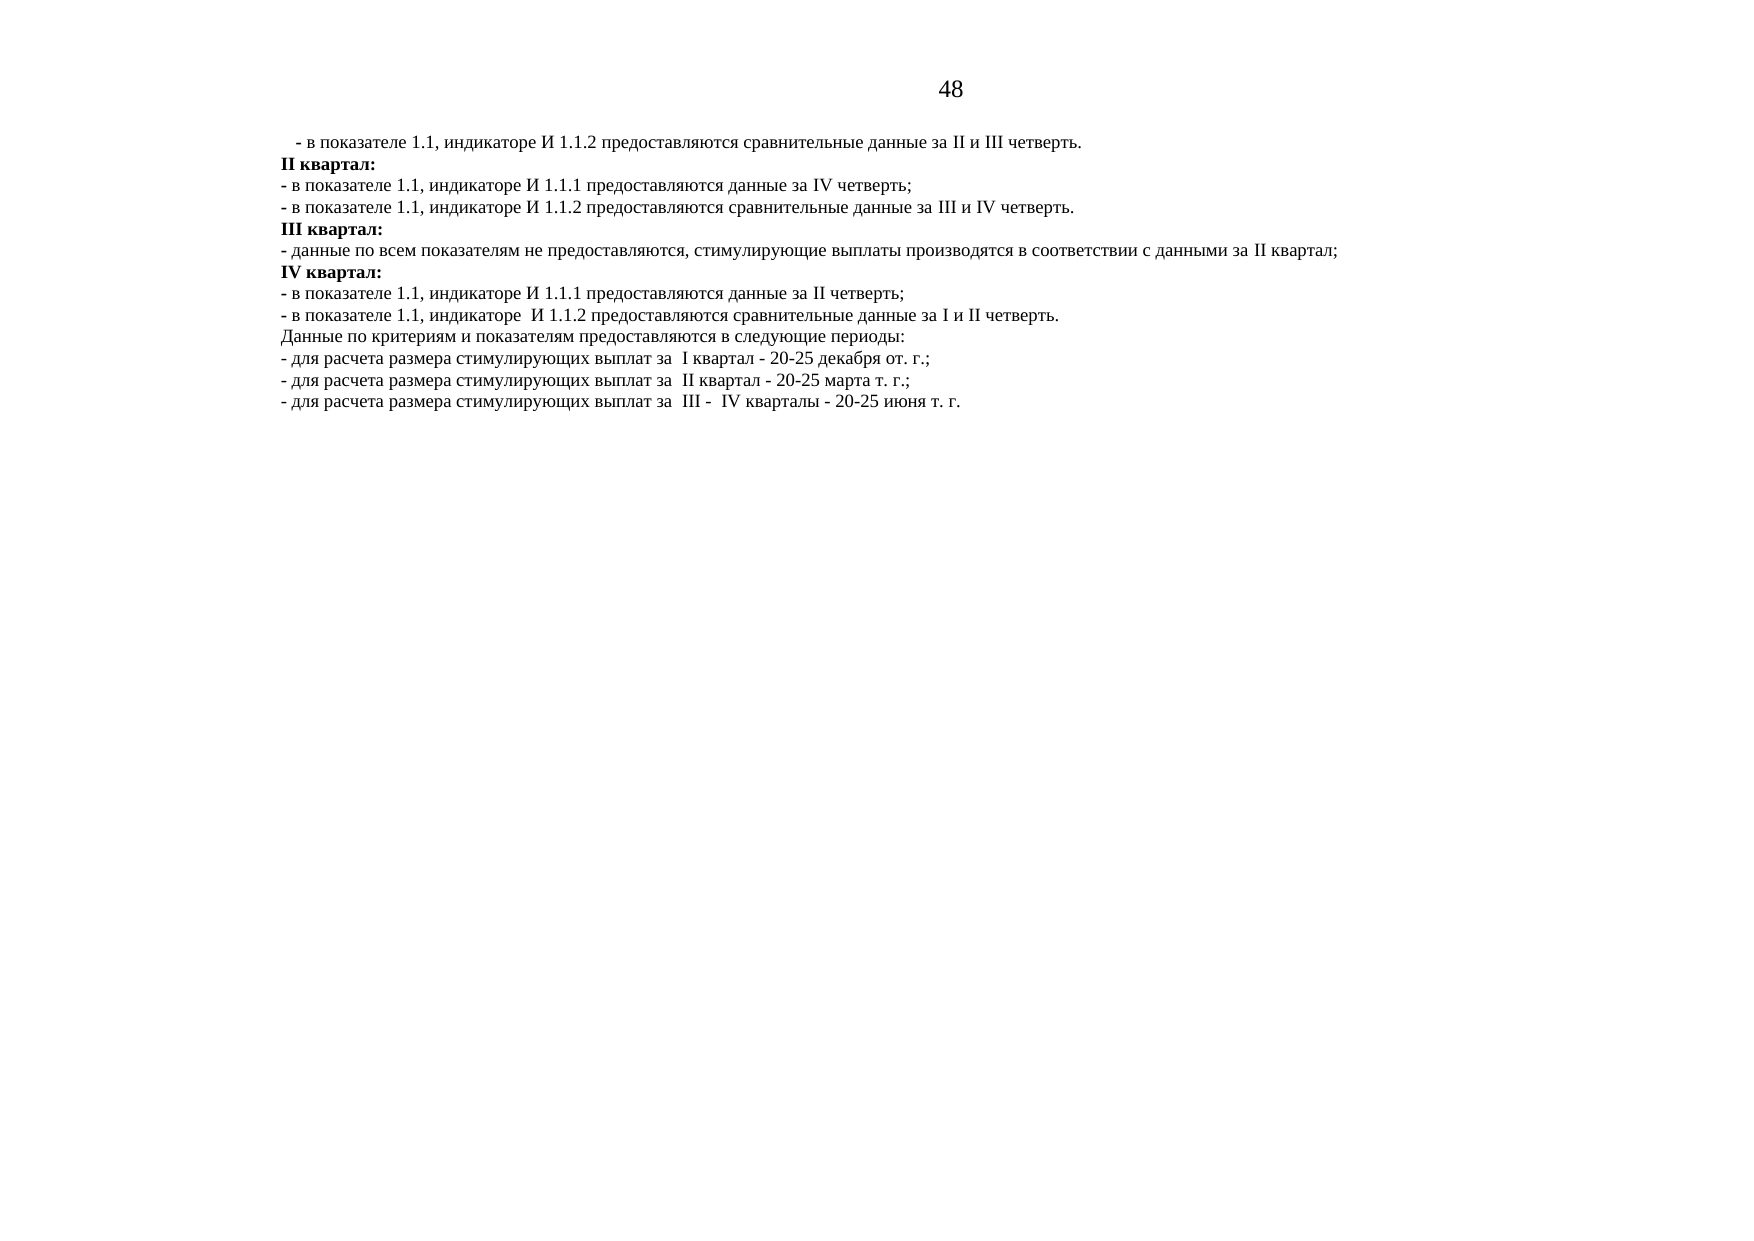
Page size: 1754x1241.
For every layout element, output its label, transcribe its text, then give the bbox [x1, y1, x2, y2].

text Данные по критериям и показателям предоставляются в следующие периоды: [207, 325, 1695, 347]
text - данные по всем показателям не предоставляются, стимулирующие выплаты производятся в соответствии с данными за II квартал; [207, 239, 1695, 261]
text - в показателе 1.1, индикаторе И 1.1.1 предоставляются данные за IV четверть; [207, 174, 1695, 196]
text II квартал: [207, 153, 1695, 174]
text - в показателе 1.1, индикаторе И 1.1.2 предоставляются сравнительные данные за II и III четверть. [207, 131, 1695, 153]
text - для расчета размера стимулирующих выплат за III - IV кварталы - 20-25 июня т. г. [207, 390, 1695, 412]
text - для расчета размера стимулирующих выплат за I квартал - 20-25 декабря от. г.; [207, 347, 1695, 368]
text - для расчета размера стимулирующих выплат за II квартал - 20-25 марта т. г.; [207, 368, 1695, 390]
text - в показателе 1.1, индикаторе И 1.1.2 предоставляются сравнительные данные за III и IV четверть. [207, 196, 1695, 217]
text - в показателе 1.1, индикаторе И 1.1.1 предоставляются данные за II четверть; [207, 282, 1695, 304]
text IV квартал: [207, 261, 1695, 282]
text - в показателе 1.1, индикаторе И 1.1.2 предоставляются сравнительные данные за I и II четверть. [207, 304, 1695, 325]
text III квартал: [207, 217, 1695, 239]
